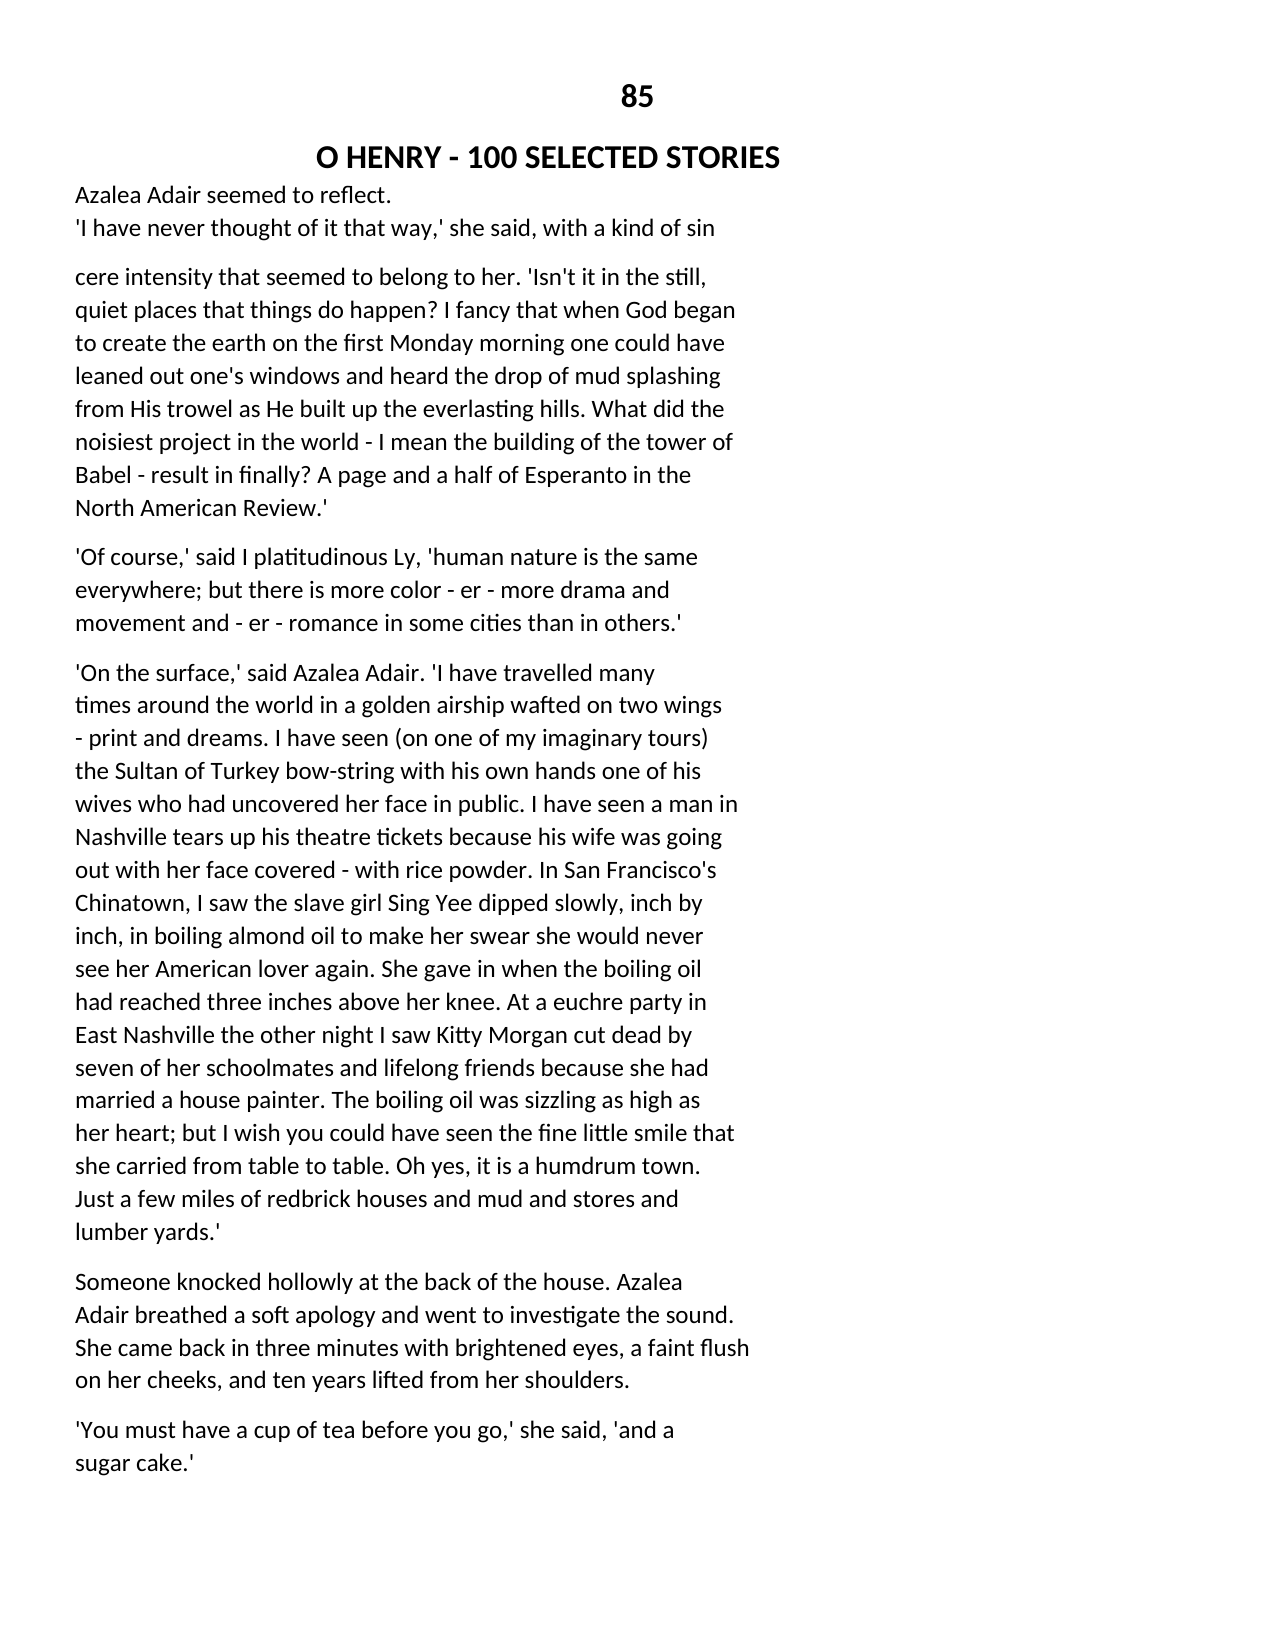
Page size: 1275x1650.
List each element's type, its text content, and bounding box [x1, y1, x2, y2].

text 'Of course,' said I platitudinous Ly, 'human nature is the same everywhere; but there is more color - er - more drama and movement and - er - romance in some cities than in others.' [75, 541, 1200, 638]
text 'You must have a cup of tea before you go,' she said, 'and a sugar cake.' [75, 1414, 1200, 1478]
text 'On the surface,' said Azalea Adair. 'I have travelled many times around the world in a golden airship wafted on two wings - print and dreams. I have seen (on one of my imaginary tours) the Sultan of Turkey bow-string with his own hands one of his wives who had uncovered her face in public. I have seen a man in Nashville tears up his theatre tickets because his wife was going out with her face covered - with rice powder. In San Francisco's Chinatown, I saw the slave girl Sing Yee dipped slowly, inch by inch, in boiling almond oil to make her swear she would never see her American lover again. She gave in when the boiling oil had reached three inches above her knee. At a euchre party in East Nashville the other night I saw Kitty Morgan cut dead by seven of her schoolmates and lifelong friends because she had married a house painter. The boiling oil was sizzling as high as her heart; but I wish you could have seen the fine little smile that she carried from table to table. Oh yes, it is a humdrum town. Just a few miles of redbrick houses and mud and stores and lumber yards.' [75, 657, 1200, 1247]
text O HENRY - 100 SELECTED STORIES Azalea Adair seemed to reflect. 'I have never thought of it that way,' she said, with a kind of sin­ [75, 136, 1200, 242]
text cere intensity that seemed to belong to her. 'Isn't it in the still, quiet places that things do happen? I fancy that when God began to create the earth on the first Monday morning one could have leaned out one's windows and heard the drop of mud splashing from His trowel as He built up the everlasting hills. What did the noisiest project in the world - I mean the building of the tower of Babel - result in finally? A page and a half of Esperanto in the North American Review.' [75, 261, 1200, 522]
text Someone knocked hollowly at the back of the house. Azalea Adair breathed a soft apology and went to investigate the sound. She came back in three minutes with brightened eyes, a faint flush on her cheeks, and ten years lifted from her shoulders. [75, 1266, 1200, 1395]
text 85 [75, 75, 1200, 116]
